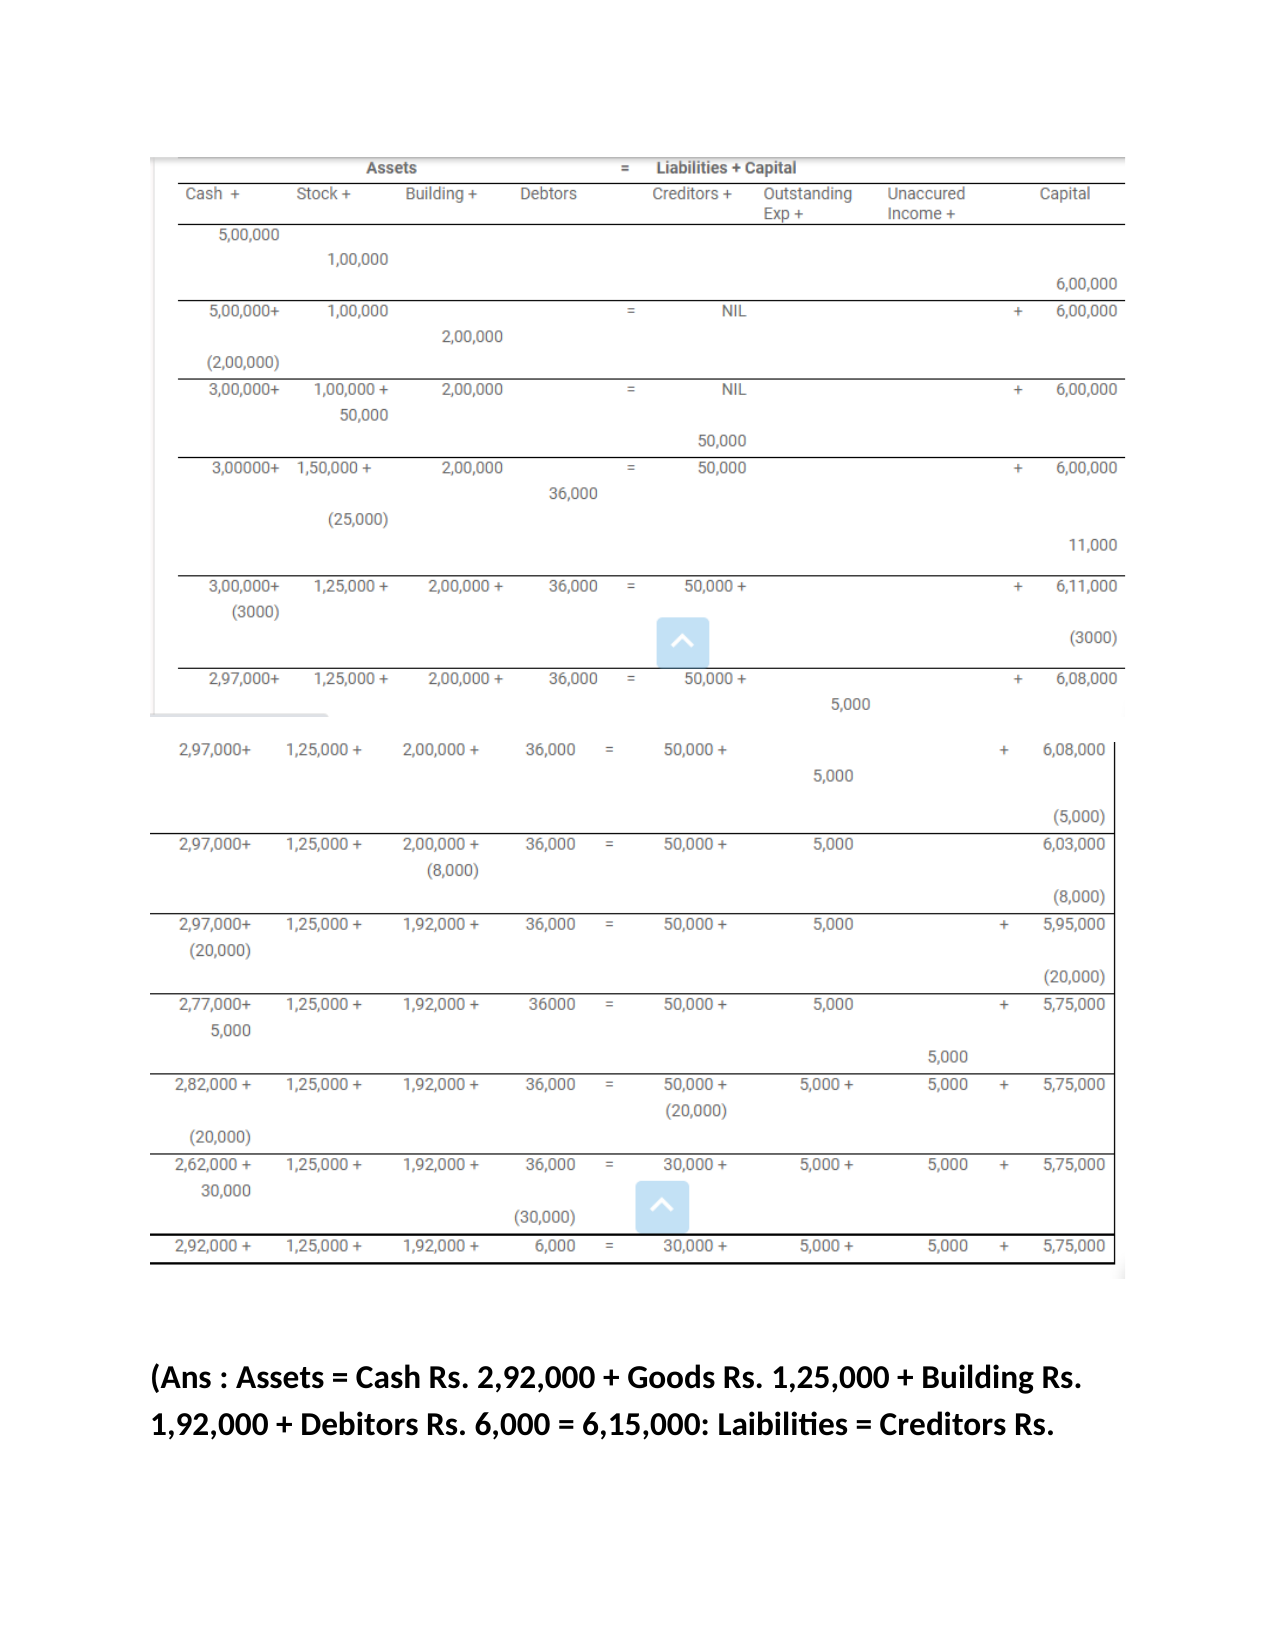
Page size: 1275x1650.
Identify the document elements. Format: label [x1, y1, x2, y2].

picture [150, 742, 1125, 1279]
picture [150, 150, 1125, 717]
text [150, 1356, 1125, 1444]
